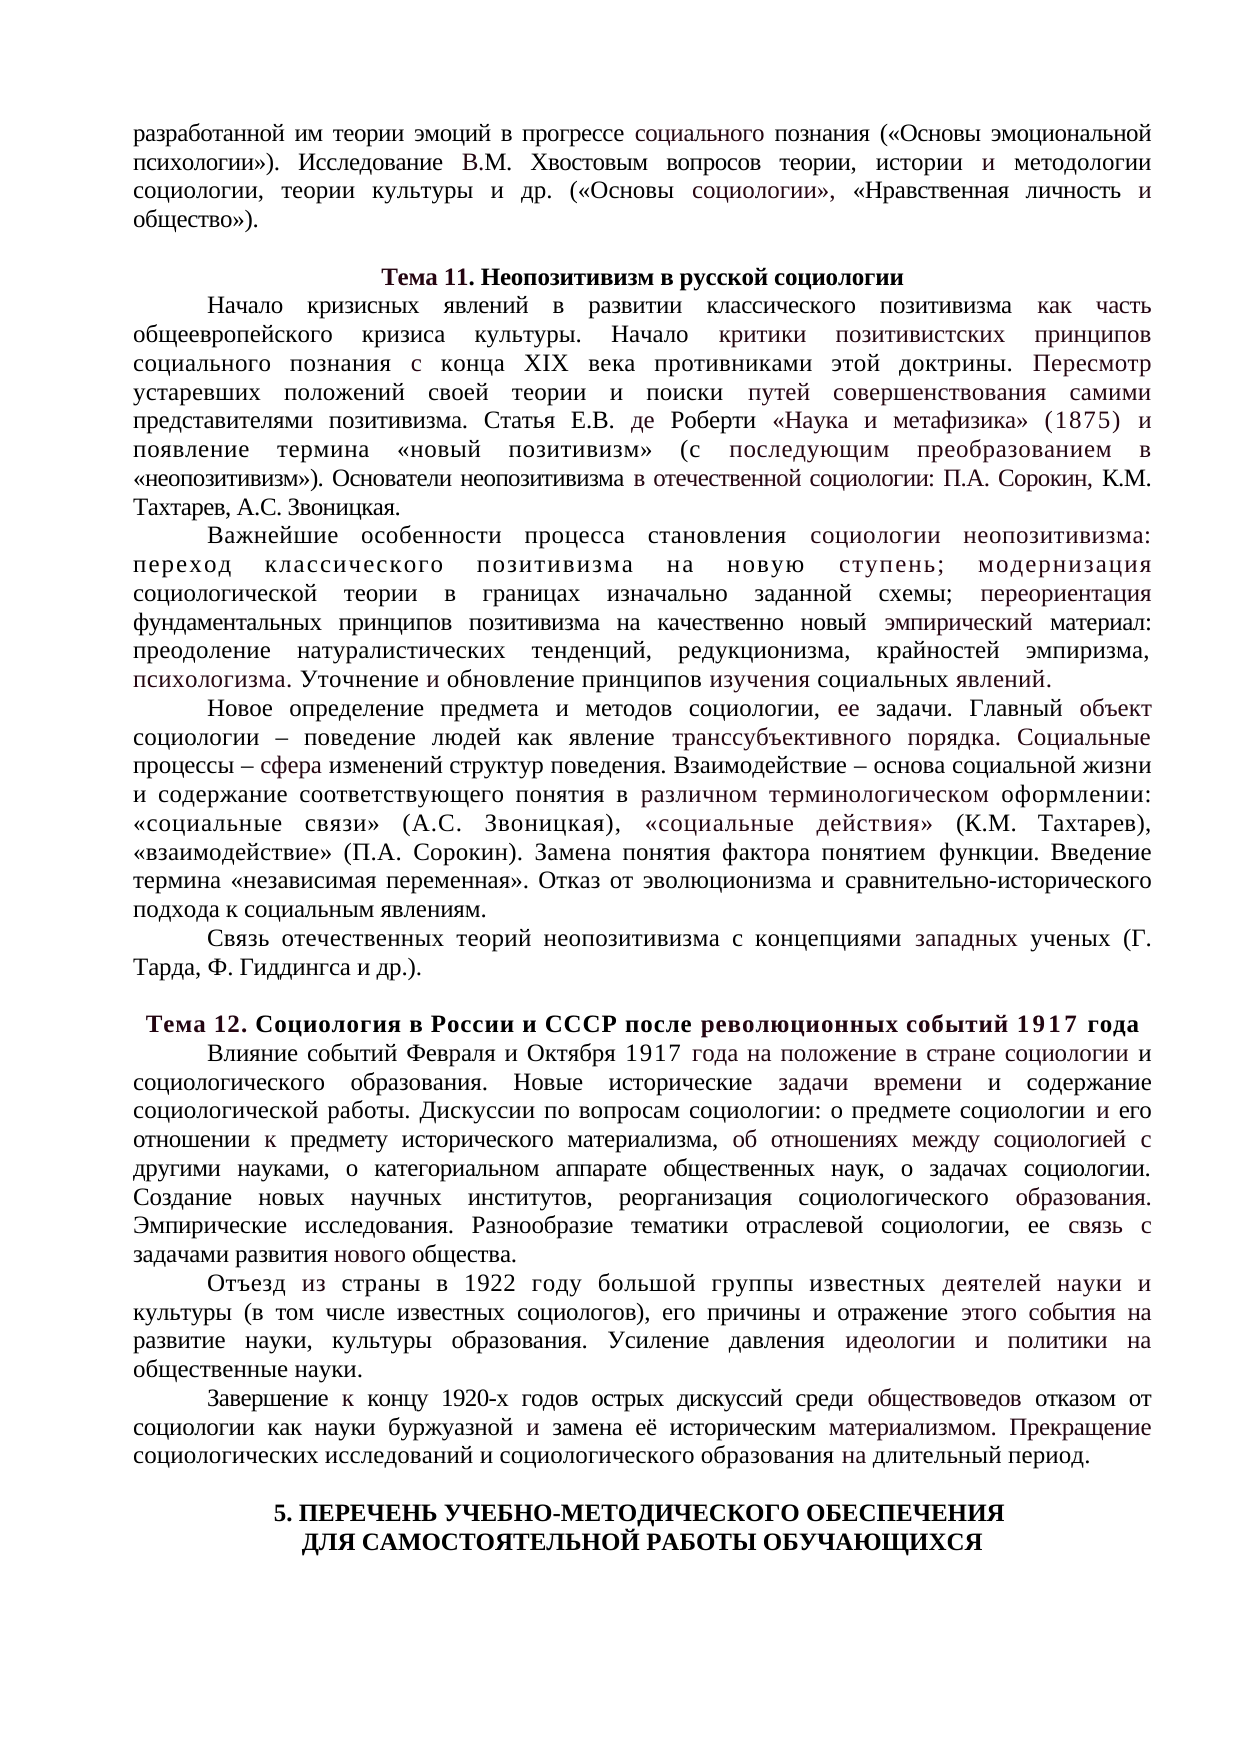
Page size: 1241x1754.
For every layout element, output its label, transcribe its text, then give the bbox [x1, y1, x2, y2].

text Влияние событий Февраля и Октября 1917 года на положение в стране социологии и социологического образования. Новые исторические задачи времени и содержание социологической работы. Дискуссии по вопросам социологии: о предмете социологии и его отношении к предмету исторического материализма, об отношениях между социологией с другими науками, о категориальном аппарате общественных наук, о задачах социологии. Создание новых научных институтов, реорганизация социологического образования. Эмпирические исследования. Разнообразие тематики отраслевой социологии, ее связь с задачами развития нового общества. [133, 1038, 1152, 1268]
text Начало кризисных явлений в развитии классического позитивизма как часть общеевропейского кризиса культуры. Начало критики позитивистских принципов социального познания с конца XIX века противниками этой доктрины. Пересмотр устаревших положений своей теории и поиски путей совершенствования самими представителями позитивизма. Статья Е.В. де Роберти «Наука и метафизика» (1875) и появление термина «новый позитивизм» (с последующим преобразованием в «неопозитивизм»). Основатели неопозитивизма в отечественной социологии: П.А. Сорокин, К.М. Тахтарев, А.С. Звоницкая. [133, 291, 1152, 521]
text Тема 11. Неопозитивизм в русской социологии [133, 262, 1152, 291]
text 5. ПЕРЕЧЕНЬ УЧЕБНО-МЕТОДИЧЕСКОГО ОБЕСПЕЧЕНИЯ ДЛЯ САМОСТОЯТЕЛЬНОЙ РАБОТЫ ОБУЧАЮЩИХСЯ [133, 1498, 1152, 1556]
text Важнейшие особенности процесса становления социологии неопозитивизма: переход классического позитивизма на новую ступень; модернизация социологической теории в границах изначально заданной схемы; переориентация фундаментальных принципов позитивизма на качественно новый эмпирический материал: преодоление натуралистических тенденций, редукционизма, крайностей эмпиризма, психологизма. Уточнение и обновление принципов изучения социальных явлений. [133, 521, 1152, 693]
text Завершение к концу 1920-х годов острых дискуссий среди обществоведов отказом от социологии как науки буржуазной и замена её историческим материализмом. Прекращение социологических исследований и социологического образования на длительный период. [133, 1383, 1152, 1469]
text Связь отечественных теорий неопозитивизма с концепциями западных ученых (Г. Тарда, Ф. Гиддингса и др.). [133, 923, 1152, 981]
text Новое определение предмета и методов социологии, ее задачи. Главный объект социологии – поведение людей как явление транссубъективного порядка. Социальные процессы – сфера изменений структур поведения. Взаимодействие – основа социальной жизни и содержание соответствующего понятия в различном терминологическом оформлении: «социальные связи» (А.С. Звоницкая), «социальные действия» (К.М. Тахтарев), «взаимодействие» (П.А. Сорокин). Замена понятия фактора понятием функции. Введение термина «независимая переменная». Отказ от эволюционизма и сравнительно-исторического подхода к социальным явлениям. [133, 693, 1152, 923]
text Тема 12. Социология в России и СССР после революционных событий 1917 года [133, 1009, 1152, 1038]
text Отъезд из страны в 1922 году большой группы известных деятелей науки и культуры (в том числе известных социологов), его причины и отражение этого события на развитие науки, культуры образования. Усиление давления идеологии и политики на общественные науки. [133, 1268, 1152, 1383]
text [133, 118, 1152, 233]
